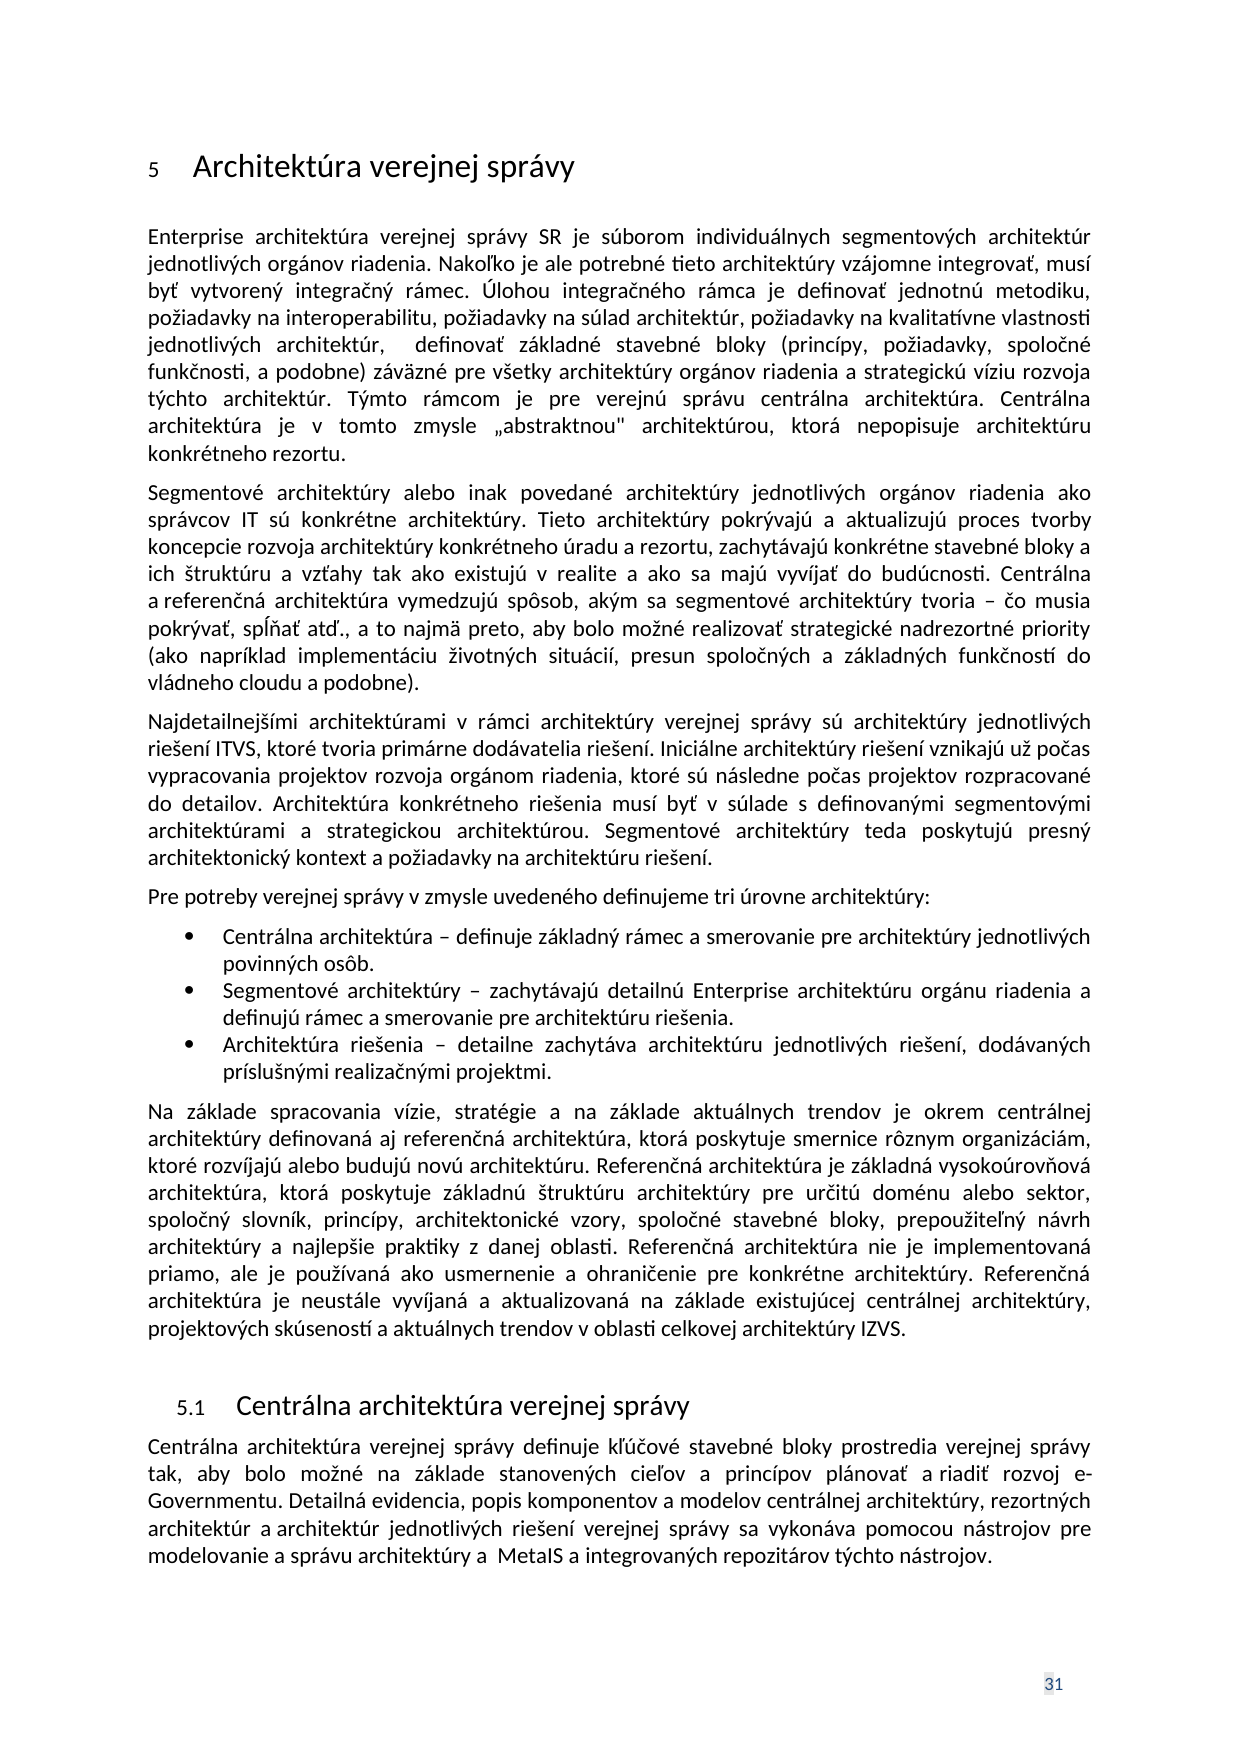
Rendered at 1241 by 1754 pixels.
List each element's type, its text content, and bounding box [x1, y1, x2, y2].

text Centrálna architektúra verejnej správy definuje kľúčové stavebné bloky prostredia verejnej správy tak, aby bolo možné na základe stanovených cieľov a princípov plánovať a riadiť rozvoj e-Governmentu. Detailná evidencia, popis komponentov a modelov centrálnej architektúry, rezortných architektúr a architektúr jednotlivých riešení verejnej správy sa vykonáva pomocou nástrojov pre modelovanie a správu architektúry a MetaIS a integrovaných repozitárov týchto nástrojov. [148, 1433, 1093, 1568]
list Centrálna architektúra – definuje základný rámec a smerovanie pre architektúry jednotlivých povinných osôb. [185, 923, 1093, 977]
subtitle Centrálna architektúra verejnej správy [176, 1393, 1093, 1421]
text Na základe spracovania vízie, stratégie a na základe aktuálnych trendov je okrem centrálnej architektúry definovaná aj referenčná architektúra, ktorá poskytuje smernice rôznym organizáciám, ktoré rozvíjajú alebo budujú novú architektúru. Referenčná architektúra je základná vysokoúrovňová architektúra, ktorá poskytuje základnú štruktúru architektúry pre určitú doménu alebo sektor, spoločný slovník, princípy, architektonické vzory, spoločné stavebné bloky, prepoužiteľný návrh architektúry a najlepšie praktiky z danej oblasti. Referenčná architektúra nie je implementovaná priamo, ale je používaná ako usmernenie a ohraničenie pre konkrétne architektúry. Referenčná architektúra je neustále vyvíjaná a aktualizovaná na základe existujúcej centrálnej architektúry, projektových skúseností a aktuálnych trendov v oblasti celkovej architektúry IZVS. [148, 1098, 1093, 1341]
text Najdetailnejšími architektúrami v rámci architektúry verejnej správy sú architektúry jednotlivých riešení ITVS, ktoré tvoria primárne dodávatelia riešení. Iniciálne architektúry riešení vznikajú už počas vypracovania projektov rozvoja orgánom riadenia, ktoré sú následne počas projektov rozpracované do detailov. Architektúra konkrétneho riešenia musí byť v súlade s definovanými segmentovými architektúrami a strategickou architektúrou. Segmentové architektúry teda poskytujú presný architektonický kontext a požiadavky na architektúru riešení. [148, 708, 1093, 871]
list Architektúra riešenia – detailne zachytáva architektúru jednotlivých riešení, dodávaných príslušnými realizačnými projektmi. [185, 1031, 1093, 1085]
list Segmentové architektúry – zachytávajú detailnú Enterprise architektúru orgánu riadenia a definujú rámec a smerovanie pre architektúru riešenia. [185, 977, 1093, 1031]
text Pre potreby verejnej správy v zmysle uvedeného definujeme tri úrovne architektúry: [148, 883, 1093, 910]
subtitle Architektúra verejnej správy [148, 148, 1093, 185]
text Enterprise architektúra verejnej správy SR je súborom individuálnych segmentových architektúr jednotlivých orgánov riadenia. Nakoľko je ale potrebné tieto architektúry vzájomne integrovať, musí byť vytvorený integračný rámec. Úlohou integračného rámca je definovať jednotnú metodiku, požiadavky na interoperabilitu, požiadavky na súlad architektúr, požiadavky na kvalitatívne vlastnosti jednotlivých architektúr, definovať základné stavebné bloky (princípy, požiadavky, spoločné funkčnosti, a podobne) záväzné pre všetky architektúry orgánov riadenia a strategickú víziu rozvoja týchto architektúr. Týmto rámcom je pre verejnú správu centrálna architektúra. Centrálna architektúra je v tomto zmysle „abstraktnou" architektúrou, ktorá nepopisuje architektúru konkrétneho rezortu. [148, 223, 1093, 466]
text Segmentové architektúry alebo inak povedané architektúry jednotlivých orgánov riadenia ako správcov IT sú konkrétne architektúry. Tieto architektúry pokrývajú a aktualizujú proces tvorby koncepcie rozvoja architektúry konkrétneho úradu a rezortu, zachytávajú konkrétne stavebné bloky a ich štruktúru a vzťahy tak ako existujú v realite a ako sa majú vyvíjať do budúcnosti. Centrálna a referenčná architektúra vymedzujú spôsob, akým sa segmentové architektúry tvoria – čo musia pokrývať, spĺňať atď., a to najmä preto, aby bolo možné realizovať strategické nadrezortné priority (ako napríklad implementáciu životných situácií, presun spoločných a základných funkčností do vládneho cloudu a podobne). [148, 479, 1093, 696]
